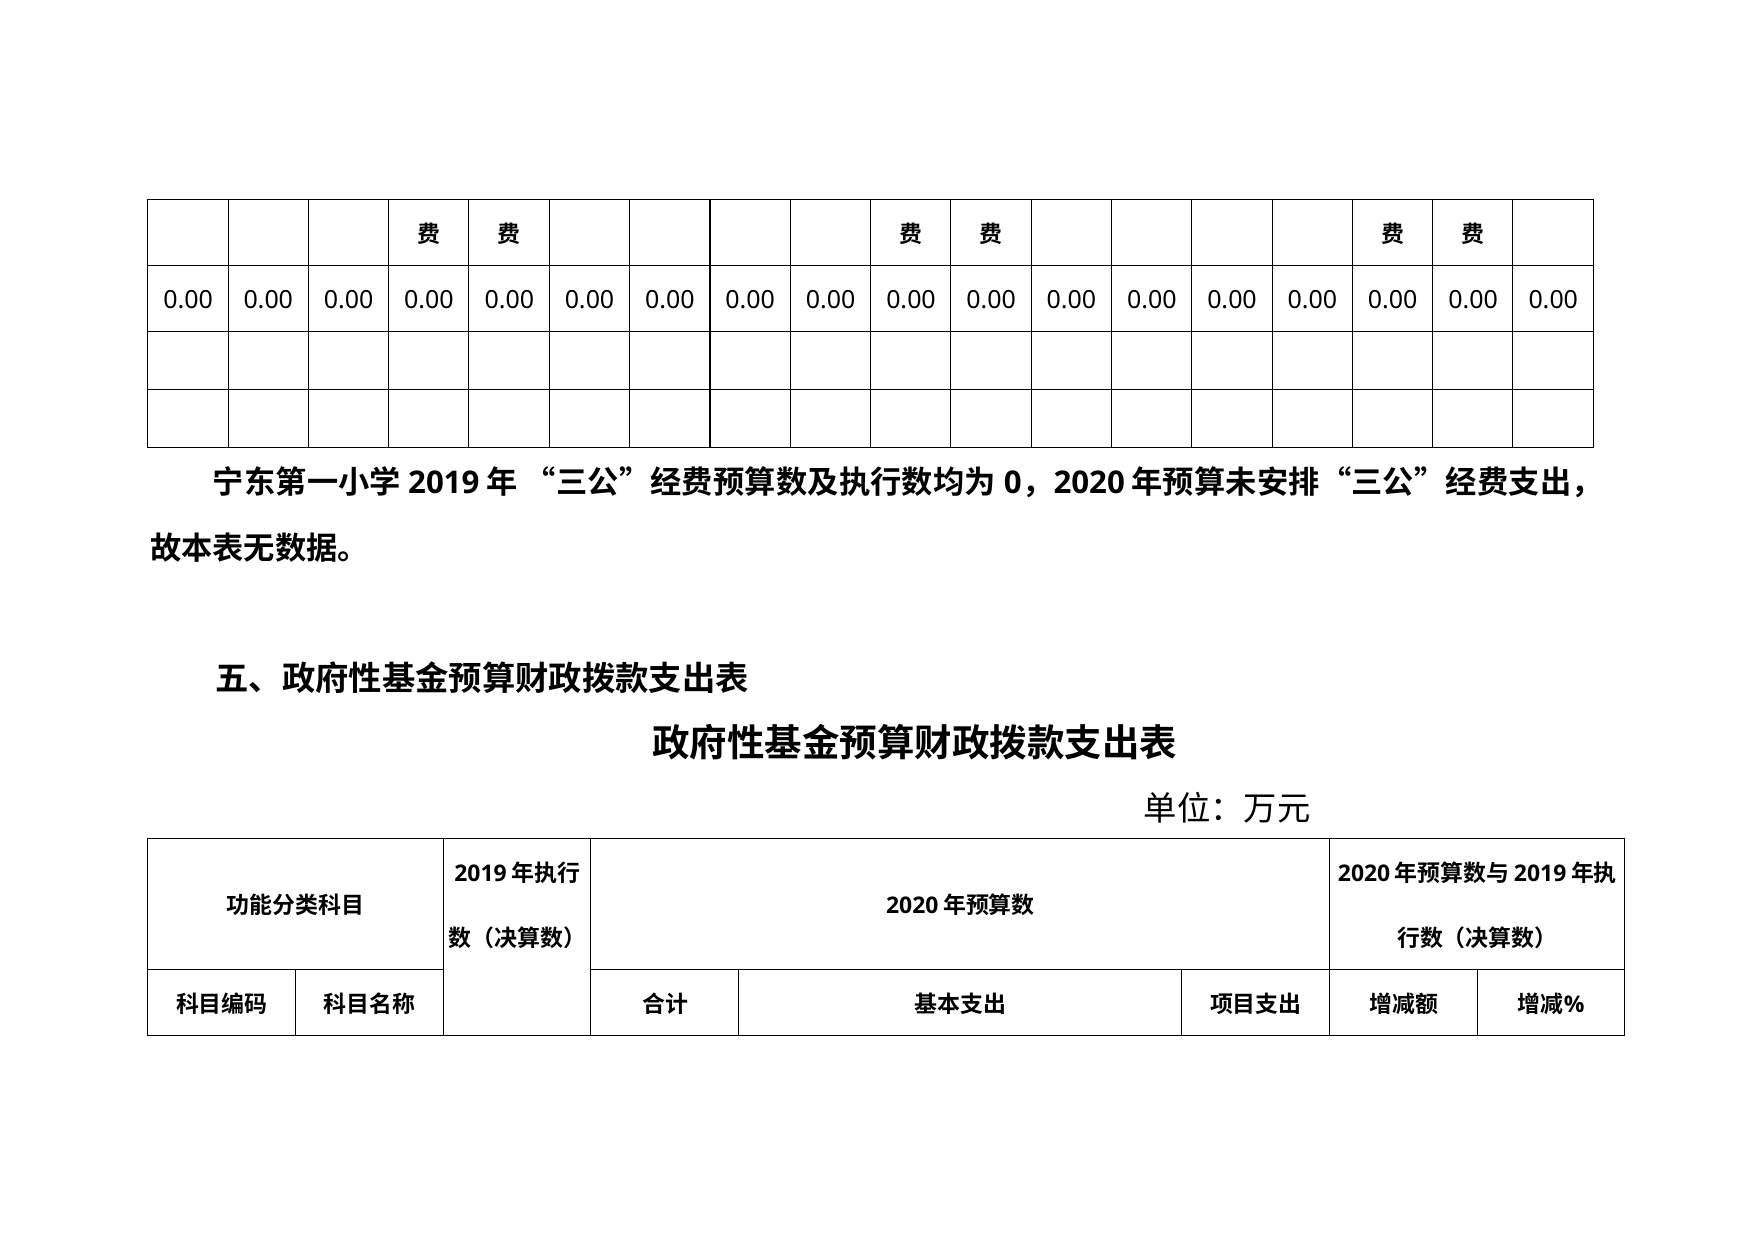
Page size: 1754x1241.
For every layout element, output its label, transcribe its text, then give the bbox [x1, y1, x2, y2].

text 政府性基金预算财政拨款支出表 [150, 708, 1604, 773]
table_cell [951, 332, 1031, 389]
table_cell 科目名称 [296, 970, 443, 1035]
table_header 2020年预算数与2019年执行数（决算数） [1330, 839, 1624, 969]
table_cell 公务用车运行费 [1433, 200, 1512, 265]
table_cell [148, 332, 228, 389]
table_cell [630, 390, 709, 447]
table_cell 科目编码 [148, 970, 295, 1035]
table_header 功能分类科目 [148, 839, 443, 969]
table_cell 小计 [309, 200, 388, 265]
table_cell [1513, 390, 1593, 447]
table_cell [951, 390, 1031, 447]
table_cell 0.00 [951, 266, 1031, 331]
table_cell 0.00 [550, 266, 629, 331]
table_cell [1032, 332, 1111, 389]
text 宁东第一小学2019年 “三公”经费预算数及执行数均为0，2020年预算未安排“三公”经费支出，故本表无数据。 [150, 448, 1604, 578]
table_cell [389, 390, 468, 447]
table_cell 0.00 [1192, 266, 1272, 331]
table_cell 0.00 [1353, 266, 1432, 331]
text 五、政府性基金预算财政拨款支出表 [150, 643, 1604, 708]
table_cell [309, 332, 388, 389]
table_cell 0.00 [389, 266, 468, 331]
table_cell [871, 332, 950, 389]
table_cell 0.00 [1433, 266, 1512, 331]
table_cell 公务用车购置费 [871, 200, 950, 265]
table_cell 小计 [791, 200, 870, 265]
table_cell [1433, 390, 1512, 447]
table_cell 0.00 [711, 266, 790, 331]
table_cell [1273, 332, 1352, 389]
table_cell [550, 390, 629, 447]
table_cell [1112, 390, 1191, 447]
table_cell [148, 390, 228, 447]
table_cell 0.00 [1032, 266, 1111, 331]
table_cell [229, 390, 308, 447]
table_cell [711, 332, 790, 389]
table_cell [469, 332, 549, 389]
table_cell [309, 390, 388, 447]
table_cell [389, 332, 468, 389]
table_cell 公务用车购置费 [1353, 200, 1432, 265]
table_cell [711, 390, 790, 447]
table_cell 0.00 [1112, 266, 1191, 331]
table_cell [550, 332, 629, 389]
table_cell [1192, 332, 1272, 389]
table_cell [630, 332, 709, 389]
table_cell [871, 390, 950, 447]
table_cell [1353, 332, 1432, 389]
table_cell 0.00 [791, 266, 870, 331]
table_cell 0.00 [1273, 266, 1352, 331]
table_cell 0.00 [309, 266, 388, 331]
table_cell 0.00 [229, 266, 308, 331]
table_cell 0.00 [148, 266, 228, 331]
table_cell 0.00 [1513, 266, 1593, 331]
table_cell 公务用车运行费 [469, 200, 549, 265]
table_cell 项目支出 [1182, 970, 1329, 1035]
table_cell [1513, 332, 1593, 389]
table_cell 0.00 [630, 266, 709, 331]
text 单位：万元 [150, 773, 1604, 838]
table_cell 0.00 [469, 266, 549, 331]
table_cell [1353, 390, 1432, 447]
table_cell [469, 390, 549, 447]
table_header 2020年预算数 [591, 839, 1329, 969]
table_cell [1273, 390, 1352, 447]
table_cell [791, 390, 870, 447]
table_cell 基本支出 [739, 970, 1181, 1035]
table_cell 0.00 [871, 266, 950, 331]
table_cell [229, 332, 308, 389]
table_cell [1032, 390, 1111, 447]
table_cell 增减% [1478, 970, 1624, 1035]
table_cell 增减额 [1330, 970, 1477, 1035]
table_cell 小计 [1273, 200, 1352, 265]
table_cell [1192, 390, 1272, 447]
table_cell [1433, 332, 1512, 389]
table_cell [791, 332, 870, 389]
table_cell 合计 [591, 970, 738, 1035]
table_header 2019年执行数（决算数） [444, 839, 590, 1035]
table_cell 公务用车运行费 [951, 200, 1031, 265]
table_cell 公务用车购置费 [389, 200, 468, 265]
table_cell [1112, 332, 1191, 389]
